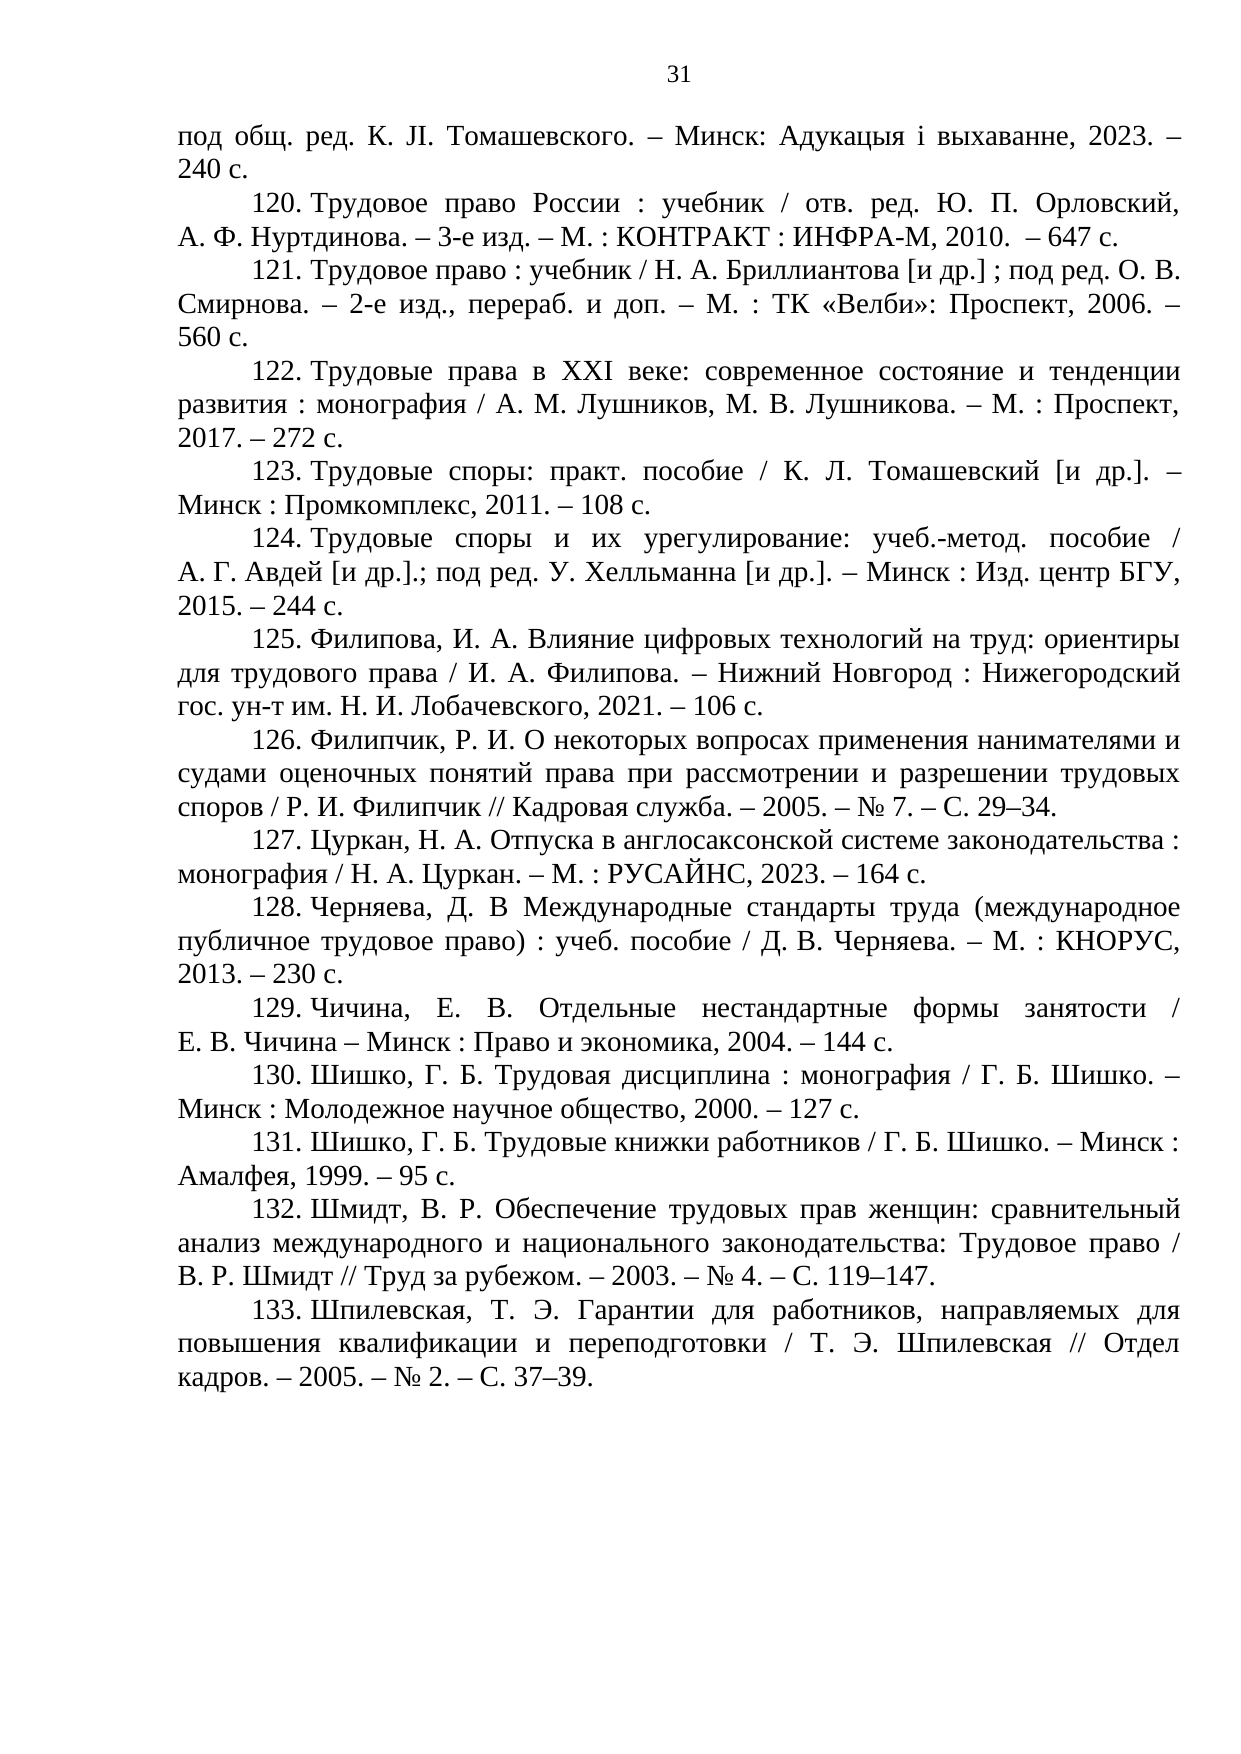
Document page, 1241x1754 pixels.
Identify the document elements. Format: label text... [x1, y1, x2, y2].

list Шпилевская, Т. Э. Гарантии для работников, направляемых для повышения квалификации и переподготовки / Т. Э. Шпилевская // Отдел кадров. – 2005. – № 2. – С. 37–39. [177, 1292, 1181, 1393]
list Трудовое право России : учебник / отв. ред. Ю. П. Орловский, А. Ф. Нуртдинова. – 3-е изд. – М. : КОНТРАКТ : ИНФРА-М, 2010. – 647 с. [177, 185, 1181, 252]
list Трудовые споры и их урегулирование: учеб.-метод. пособие / А. Г. Авдей [и др.].; под ред. У. Хелльманна [и др.]. – Минск : Изд. центр БГУ, 2015. – 244 с. [177, 521, 1181, 621]
list Трудовые права в XXI веке: современное состояние и тенденции развития : монография / А. М. Лушников, М. В. Лушникова. – М. : Проспект, 2017. – 272 с. [177, 353, 1181, 453]
list Чичина, Е. В. Отдельные нестандартные формы занятости / Е. В. Чичина – Минск : Право и экономика, 2004. – 144 с. [177, 990, 1181, 1057]
list Шмидт, В. Р. Обеспечение трудовых прав женщин: сравнительный анализ международного и национального законодательства: Трудовое право / В. Р. Шмидт // Труд за рубежом. – 2003. – № 4. – С. 119–147. [177, 1191, 1181, 1292]
list Филипова, И. А. Влияние цифровых технологий на труд: ориентиры для трудового права / И. А. Филипова. – Нижний Новгород : Нижегородский гос. ун-т им. Н. И. Лобачевского, 2021. – 106 с. [177, 621, 1181, 722]
list Черняева, Д. В Международные стандарты труда (международное публичное трудовое право) : учеб. пособие / Д. В. Черняева. – М. : КНОРУС, 2013. – 230 с. [177, 889, 1181, 990]
list Цуркан, Н. А. Отпуска в англосаксонской системе законодательства : монография / Н. А. Цуркан. – М. : РУСАЙНС, 2023. – 164 с. [177, 822, 1181, 889]
list Шишко, Г. Б. Трудовая дисциплина : монография / Г. Б. Шишко. – Минск : Молодежное научное общество, 2000. – 127 с. [177, 1057, 1181, 1124]
list Шишко, Г. Б. Трудовые книжки работников / Г. Б. Шишко. – Минск : Амалфея, 1999. – 95 с. [177, 1124, 1181, 1191]
list Трудовые споры: практ. пособие / К. Л. Томашевский [и др.]. – Минск : Промкомплекс, 2011. – 108 с. [177, 453, 1181, 521]
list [177, 118, 1181, 185]
list Филипчик, Р. И. О некоторых вопросах применения нанимателями и судами оценочных понятий права при рассмотрении и разрешении трудовых споров / Р. И. Филипчик // Кадровая служба. – 2005. – № 7. – С. 29–34. [177, 722, 1181, 822]
list Трудовое право : учебник / Н. А. Бриллиантова [и др.] ; под ред. О. В. Смирнова. – 2-е изд., перераб. и доп. – М. : ТК «Велби»: Проспект, 2006. – 560 с. [177, 252, 1181, 353]
